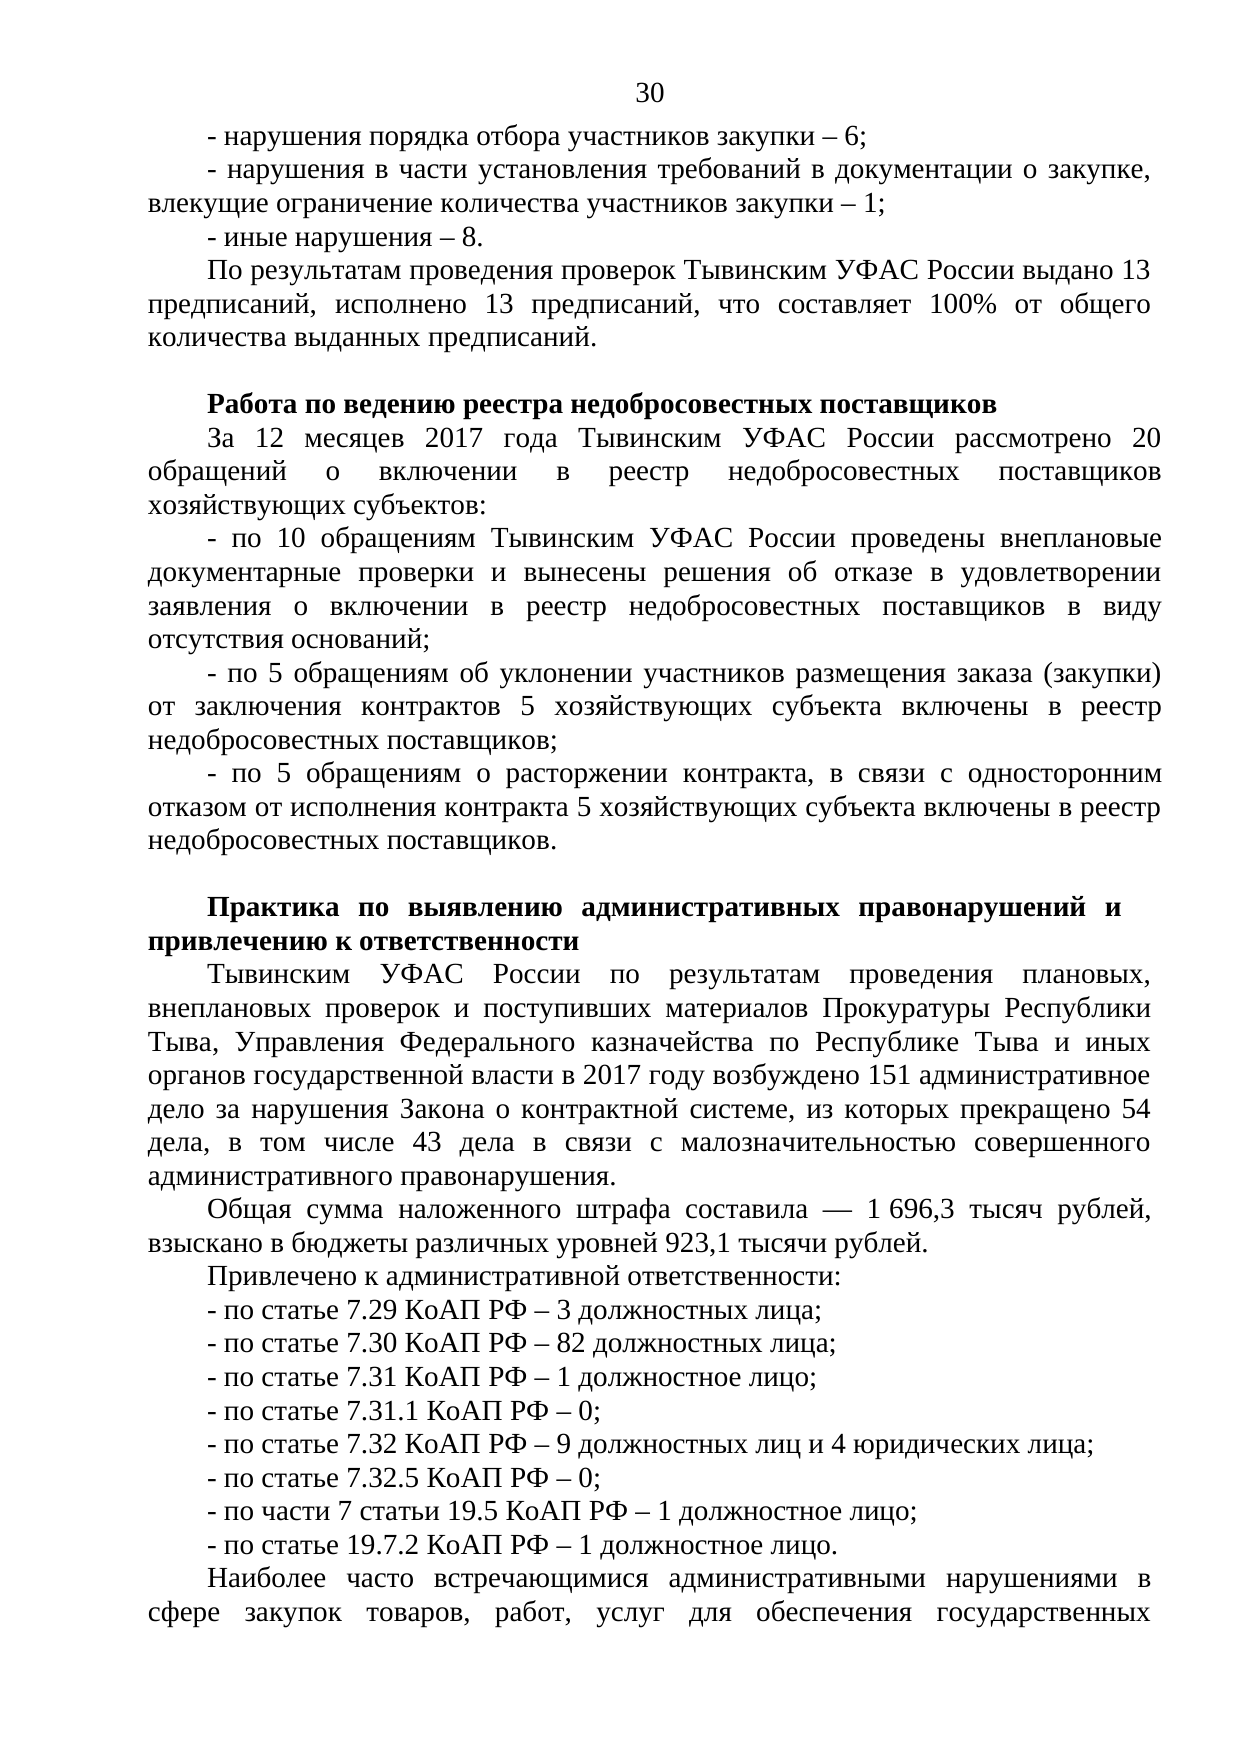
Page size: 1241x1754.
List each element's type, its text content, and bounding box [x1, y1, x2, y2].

text - по части 7 статьи 19.5 КоАП РФ – 1 должностное лицо; [148, 1493, 1152, 1527]
text - по статье 7.31 КоАП РФ – 1 должностное лицо; [148, 1359, 1152, 1393]
text - по статье 19.7.2 КоАП РФ – 1 должностное лицо. [148, 1527, 1152, 1560]
text Общая сумма наложенного штрафа составила — 1 696,3 тысяч рублей, взыскано в бюджеты различных уровней 923,1 тысячи рублей. [148, 1191, 1152, 1258]
text По результатам проведения проверок Тывинским УФАС России выдано 13 предписаний, исполнено 13 предписаний, что составляет 100% от общего количества выданных предписаний. [148, 252, 1152, 353]
text - нарушения порядка отбора участников закупки – 6; [148, 118, 1152, 152]
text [148, 1560, 1152, 1627]
text Привлечено к административной ответственности: [148, 1258, 1152, 1292]
text Практика по выявлению административных правонарушений и привлечению к ответственности [148, 889, 1122, 957]
text Тывинским УФАС России по результатам проведения плановых, внеплановых проверок и поступивших материалов Прокуратуры Республики Тыва, Управления Федерального казначейства по Республике Тыва и иных органов государственной власти в 2017 году возбуждено 151 административное дело за нарушения Закона о контрактной системе, из которых прекращено 54 дела, в том числе 43 дела в связи с малозначительностью совершенного административного правонарушения. [148, 957, 1152, 1191]
text - по 10 обращениям Тывинским УФАС России проведены внеплановые документарные проверки и вынесены решения об отказе в удовлетворении заявления о включении в реестр недобросовестных поставщиков в виду отсутствия оснований; [148, 521, 1163, 655]
text - по статье 7.32 КоАП РФ – 9 должностных лиц и 4 юридических лица; [148, 1426, 1152, 1460]
text - по статье 7.29 КоАП РФ – 3 должностных лица; [148, 1292, 1152, 1326]
text - по статье 7.32.5 КоАП РФ – 0; [148, 1460, 1152, 1493]
text - иные нарушения – 8. [148, 219, 1152, 252]
text - нарушения в части установления требований в документации о закупке, влекущие ограничение количества участников закупки – 1; [148, 152, 1152, 219]
text - по статье 7.31.1 КоАП РФ – 0; [148, 1393, 1152, 1426]
text Работа по ведению реестра недобросовестных поставщиков [148, 386, 1122, 420]
text - по 5 обращениям о расторжении контракта, в связи с односторонним отказом от исполнения контракта 5 хозяйствующих субъекта включены в реестр недобросовестных поставщиков. [148, 755, 1163, 856]
text За 12 месяцев 2017 года Тывинским УФАС России рассмотрено 20 обращений о включении в реестр недобросовестных поставщиков хозяйствующих субъектов: [148, 420, 1163, 521]
text - по 5 обращениям об уклонении участников размещения заказа (закупки) от заключения контрактов 5 хозяйствующих субъекта включены в реестр недобросовестных поставщиков; [148, 655, 1163, 755]
text - по статье 7.30 КоАП РФ – 82 должностных лица; [148, 1326, 1152, 1359]
